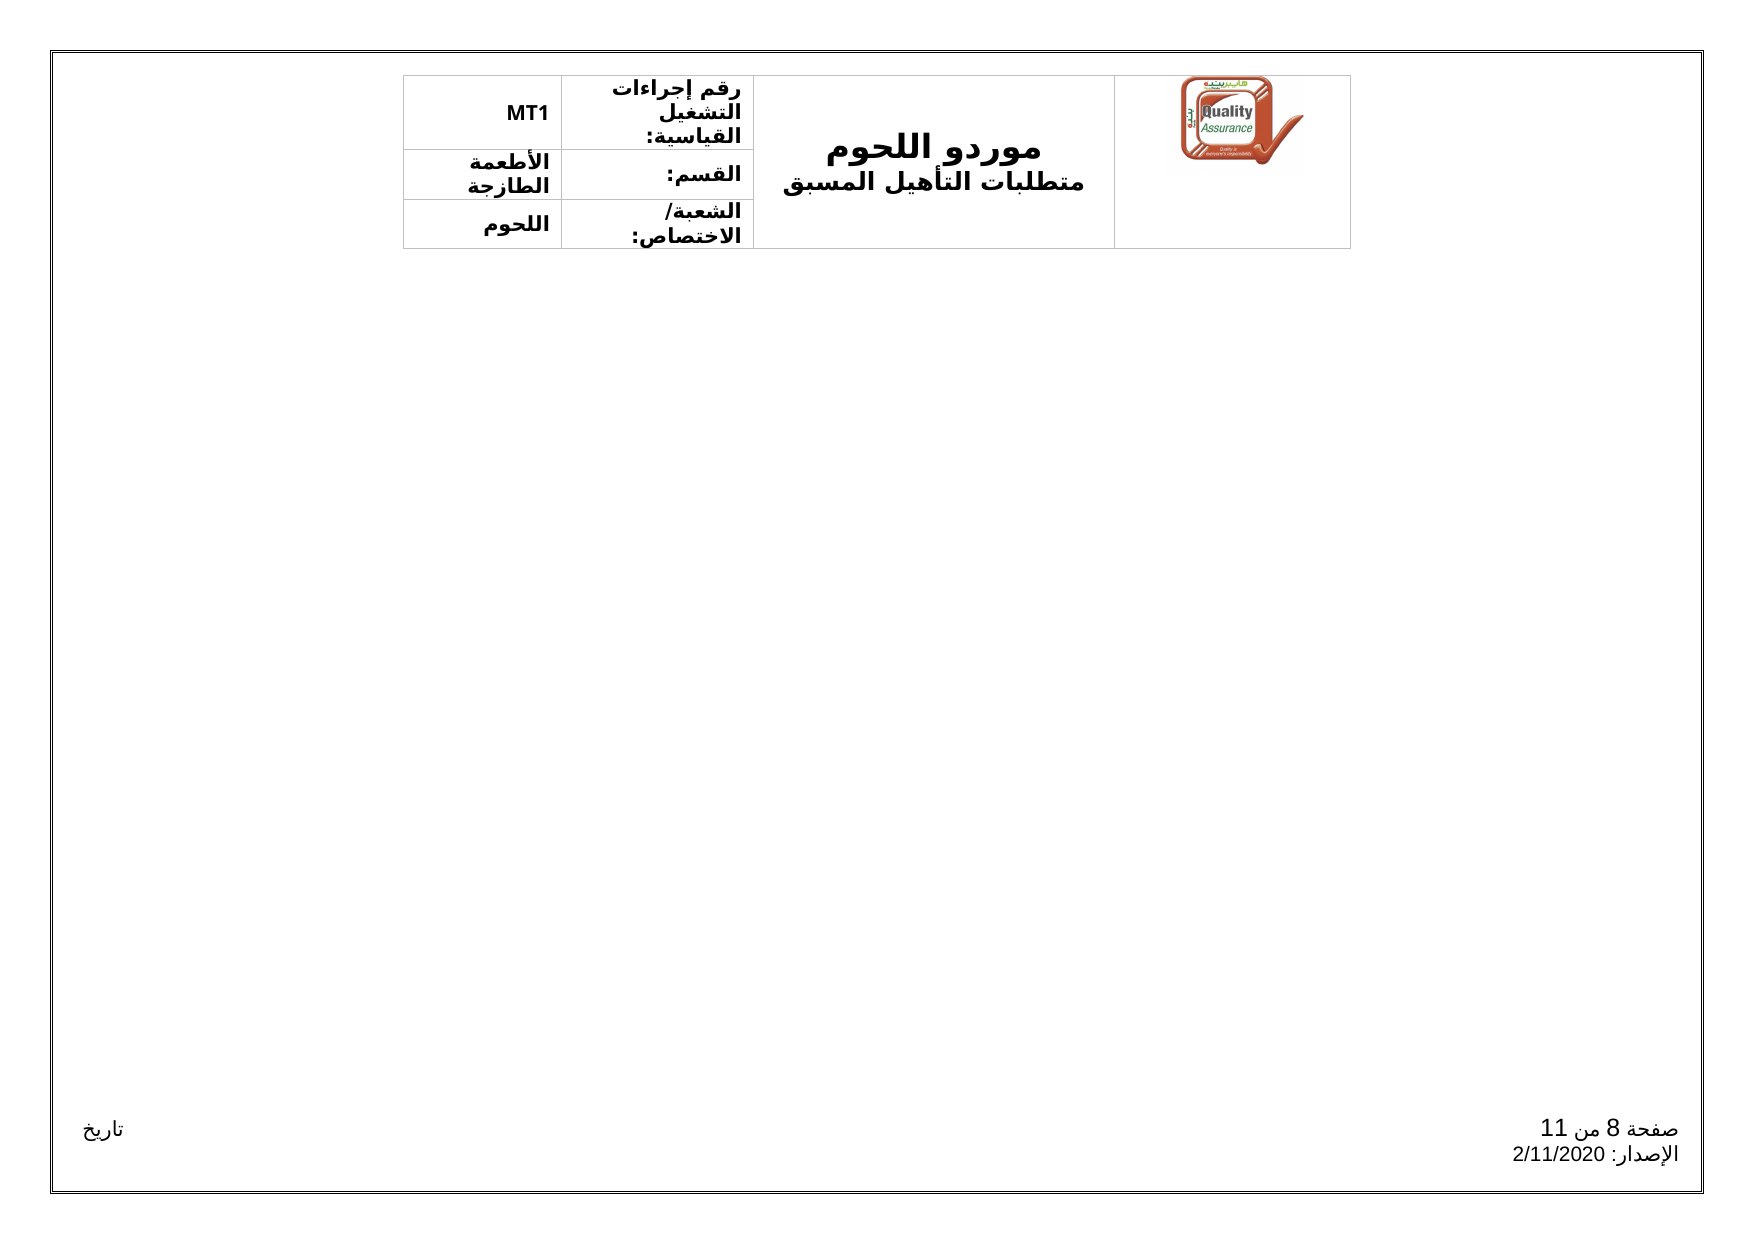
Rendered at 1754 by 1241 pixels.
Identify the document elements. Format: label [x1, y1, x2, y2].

picture [1165, 76, 1305, 175]
